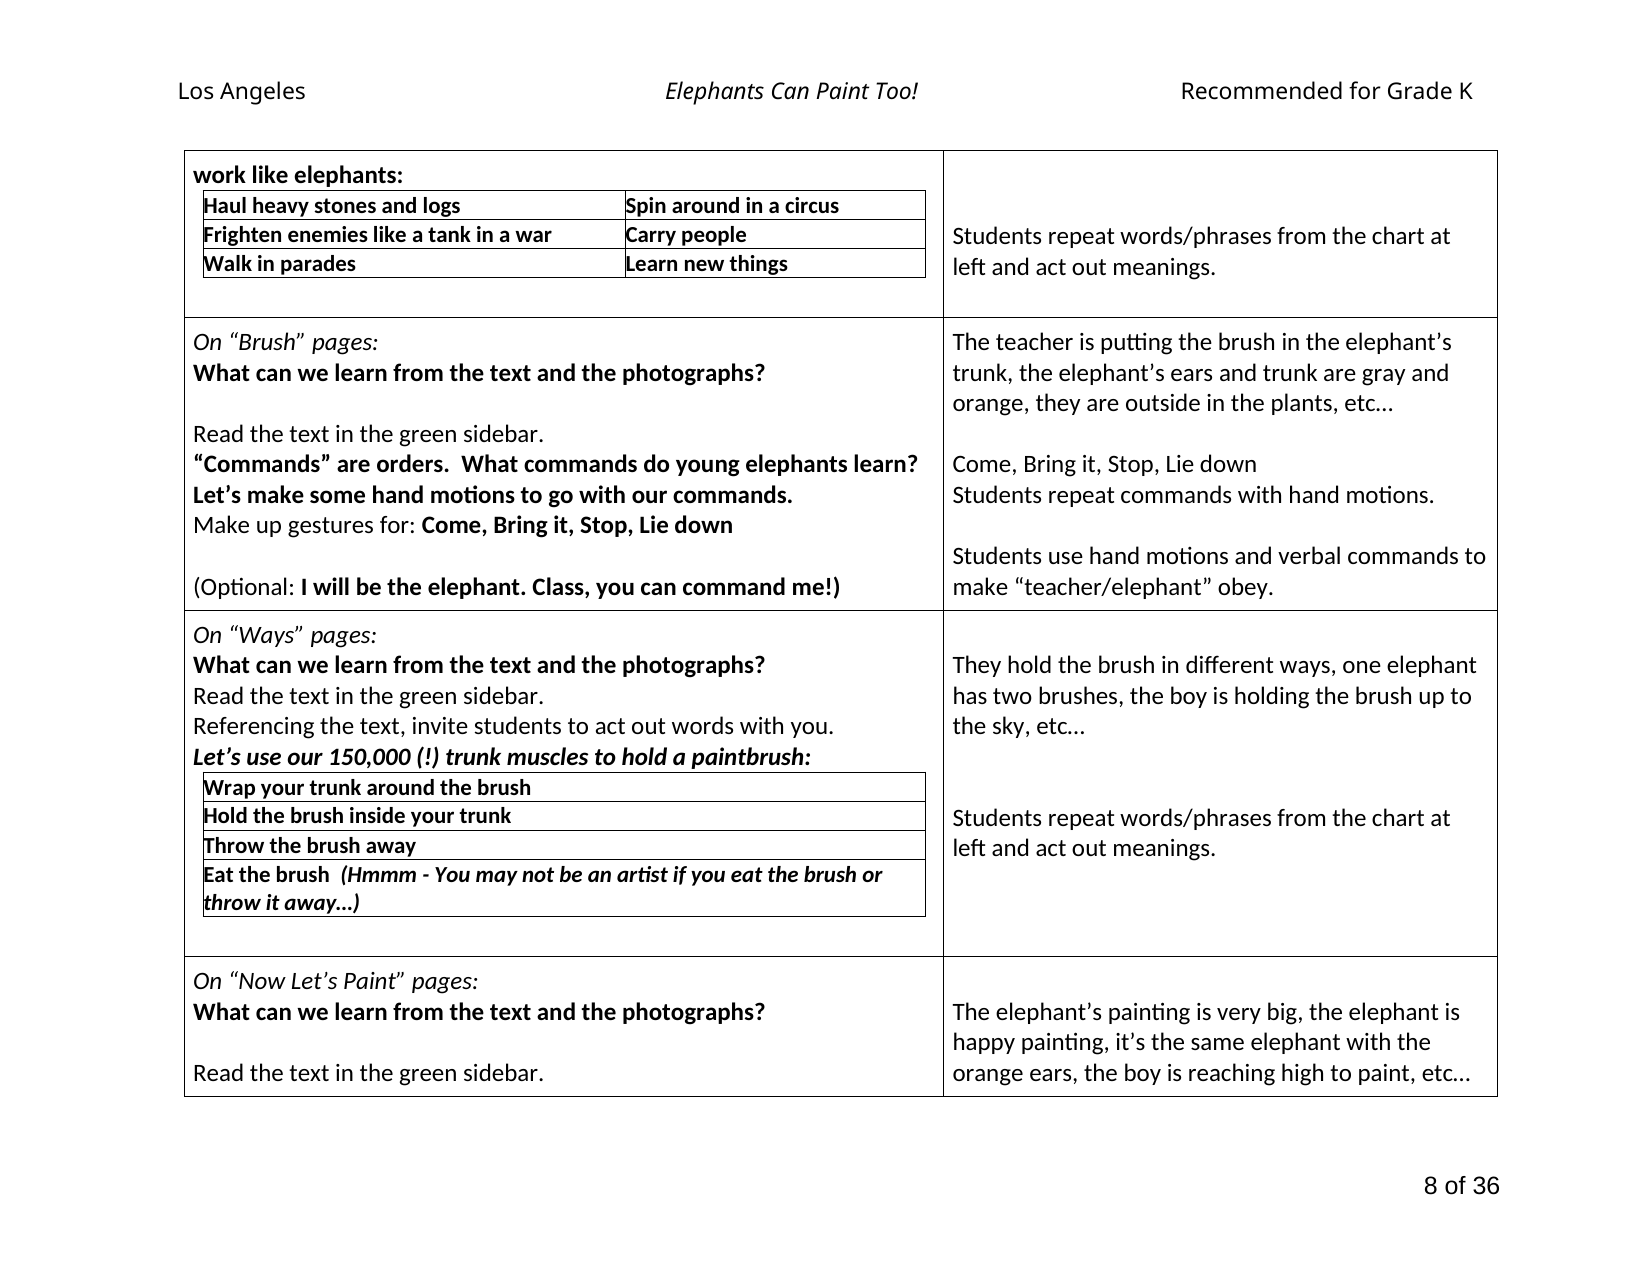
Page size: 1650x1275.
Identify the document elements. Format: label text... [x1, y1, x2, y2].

table_cell On “Ways” pages: What can we learn from the text and the photographs? Read the text in the green sidebar. Referencing the text, invite students to act out words with you. Let’s use our 150,000 (!) trunk muscles to hold a paintbrush: [185, 611, 943, 956]
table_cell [944, 151, 1497, 317]
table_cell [185, 957, 943, 1096]
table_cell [944, 957, 1497, 1096]
table_cell They hold the brush in different ways, one elephant has two brushes, the boy is holding the brush up to the sky, etc… Students repeat words/phrases from the chart at left and act out meanings. [944, 611, 1497, 956]
table_cell On “Brush” pages: What can we learn from the text and the photographs? Read the text in the green sidebar. “Commands” are orders. What commands do young elephants learn? Let’s make some hand motions to go with our commands. Make up gestures for: Come, Bring it, Stop, Lie down (Optional: I will be the elephant. Class, you can command me!) [185, 318, 943, 609]
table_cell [185, 151, 943, 317]
table_cell The teacher is putting the brush in the elephant’s trunk, the elephant’s ears and trunk are gray and orange, they are outside in the plants, etc… Come, Bring it, Stop, Lie down Students repeat commands with hand motions. Students use hand motions and verbal commands to make “teacher/elephant” obey. [944, 318, 1497, 609]
